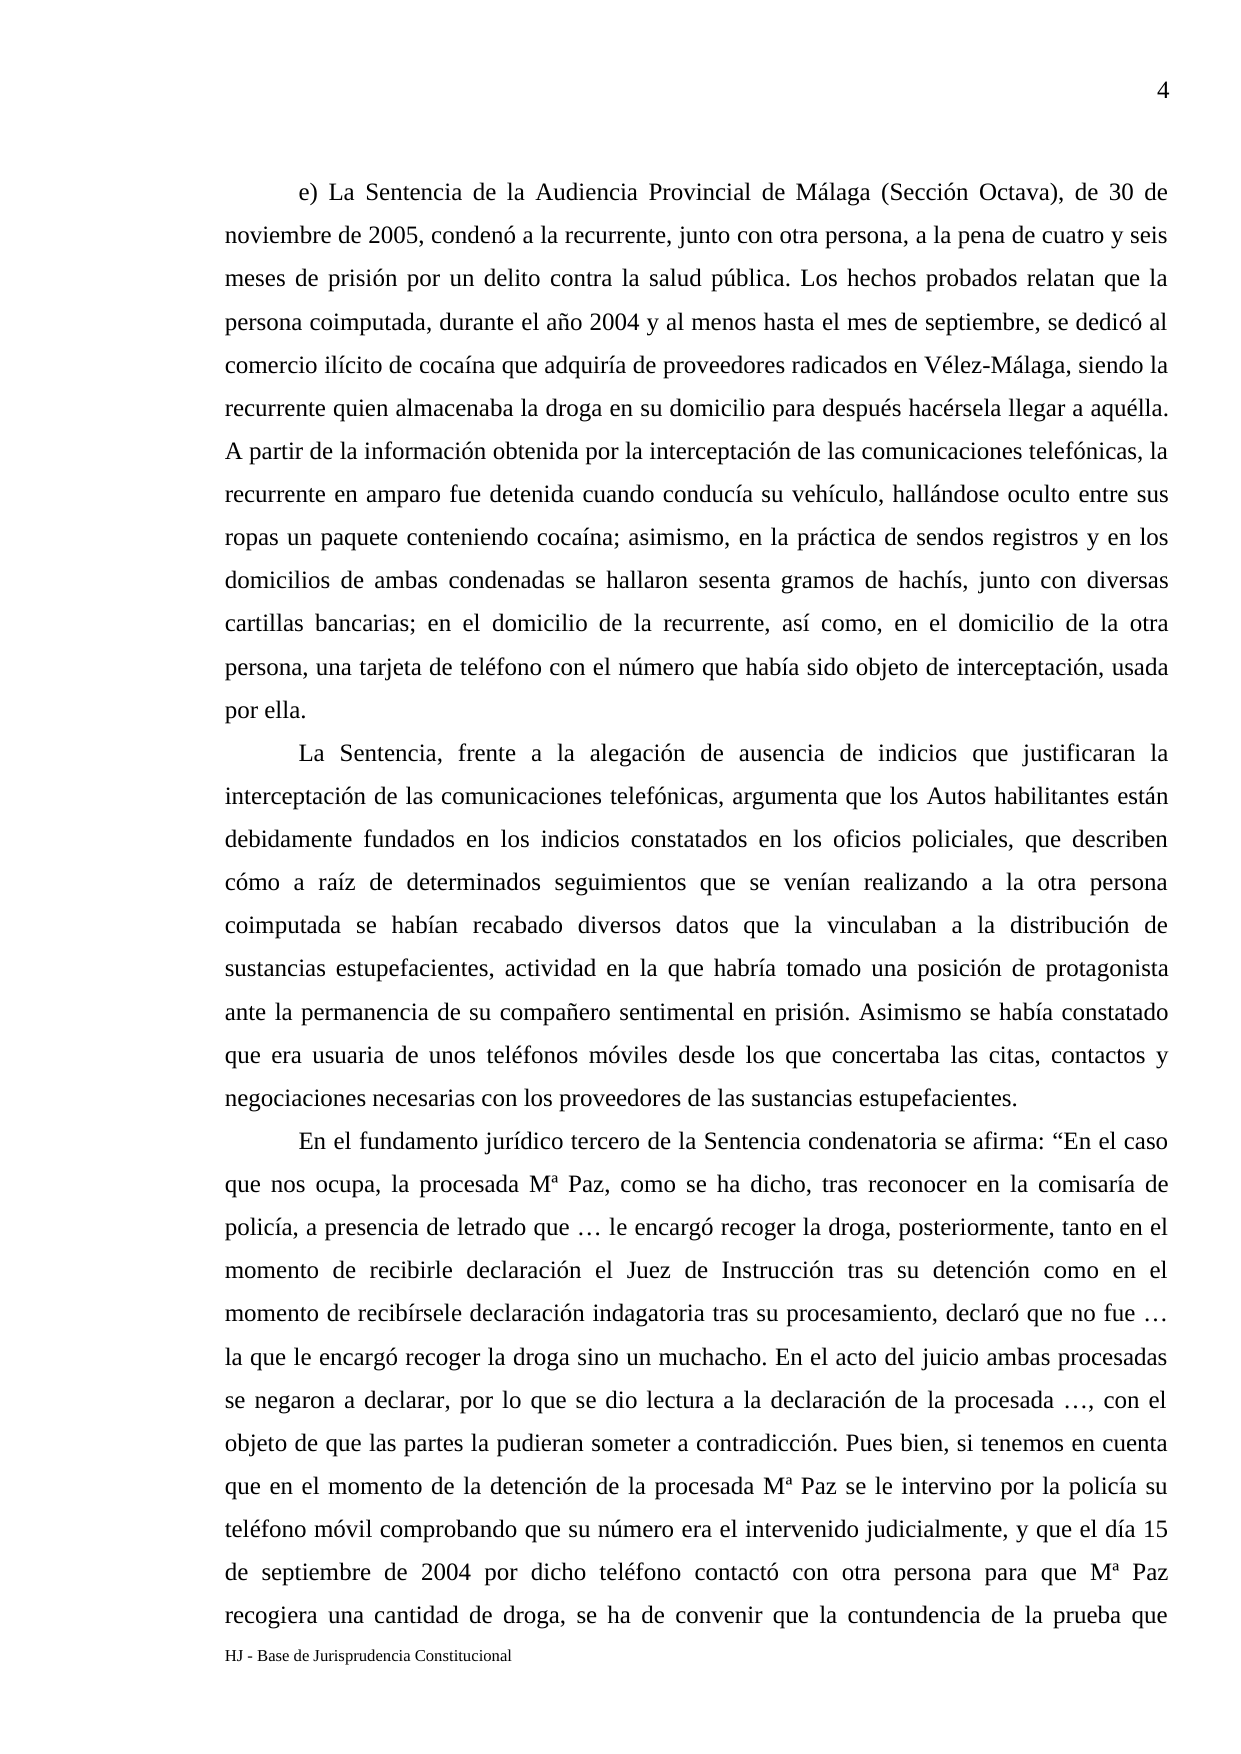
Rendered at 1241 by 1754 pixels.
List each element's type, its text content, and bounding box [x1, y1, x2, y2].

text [224, 1126, 1169, 1629]
text e) La Sentencia de la Audiencia Provincial de Málaga (Sección Octava), de 30 de noviembre de 2005, condenó a la recurrente, junto con otra persona, a la pena de cuatro y seis meses de prisión por un delito contra la salud pública. Los hechos probados relatan que la persona coimputada, durante el año 2004 y al menos hasta el mes de septiembre, se dedicó al comercio ilícito de cocaína que adquiría de proveedores radicados en Vélez-Málaga, siendo la recurrente quien almacenaba la droga en su domicilio para después hacérsela llegar a aquélla. A partir de la información obtenida por la interceptación de las comunicaciones telefónicas, la recurrente en amparo fue detenida cuando conducía su vehículo, hallándose oculto entre sus ropas un paquete conteniendo cocaína; asimismo, en la práctica de sendos registros y en los domicilios de ambas condenadas se hallaron sesenta gramos de hachís, junto con diversas cartillas bancarias; en el domicilio de la recurrente, así como, en el domicilio de la otra persona, una tarjeta de teléfono con el número que había sido objeto de interceptación, usada por ella. [224, 177, 1169, 723]
text La Sentencia, frente a la alegación de ausencia de indicios que justificaran la interceptación de las comunicaciones telefónicas, argumenta que los Autos habilitantes están debidamente fundados en los indicios constatados en los oficios policiales, que describen cómo a raíz de determinados seguimientos que se venían realizando a la otra persona coimputada se habían recabado diversos datos que la vinculaban a la distribución de sustancias estupefacientes, actividad en la que habría tomado una posición de protagonista ante la permanencia de su compañero sentimental en prisión. Asimismo se había constatado que era usuaria de unos teléfonos móviles desde los que concertaba las citas, contactos y negociaciones necesarias con los proveedores de las sustancias estupefacientes. [224, 738, 1169, 1112]
